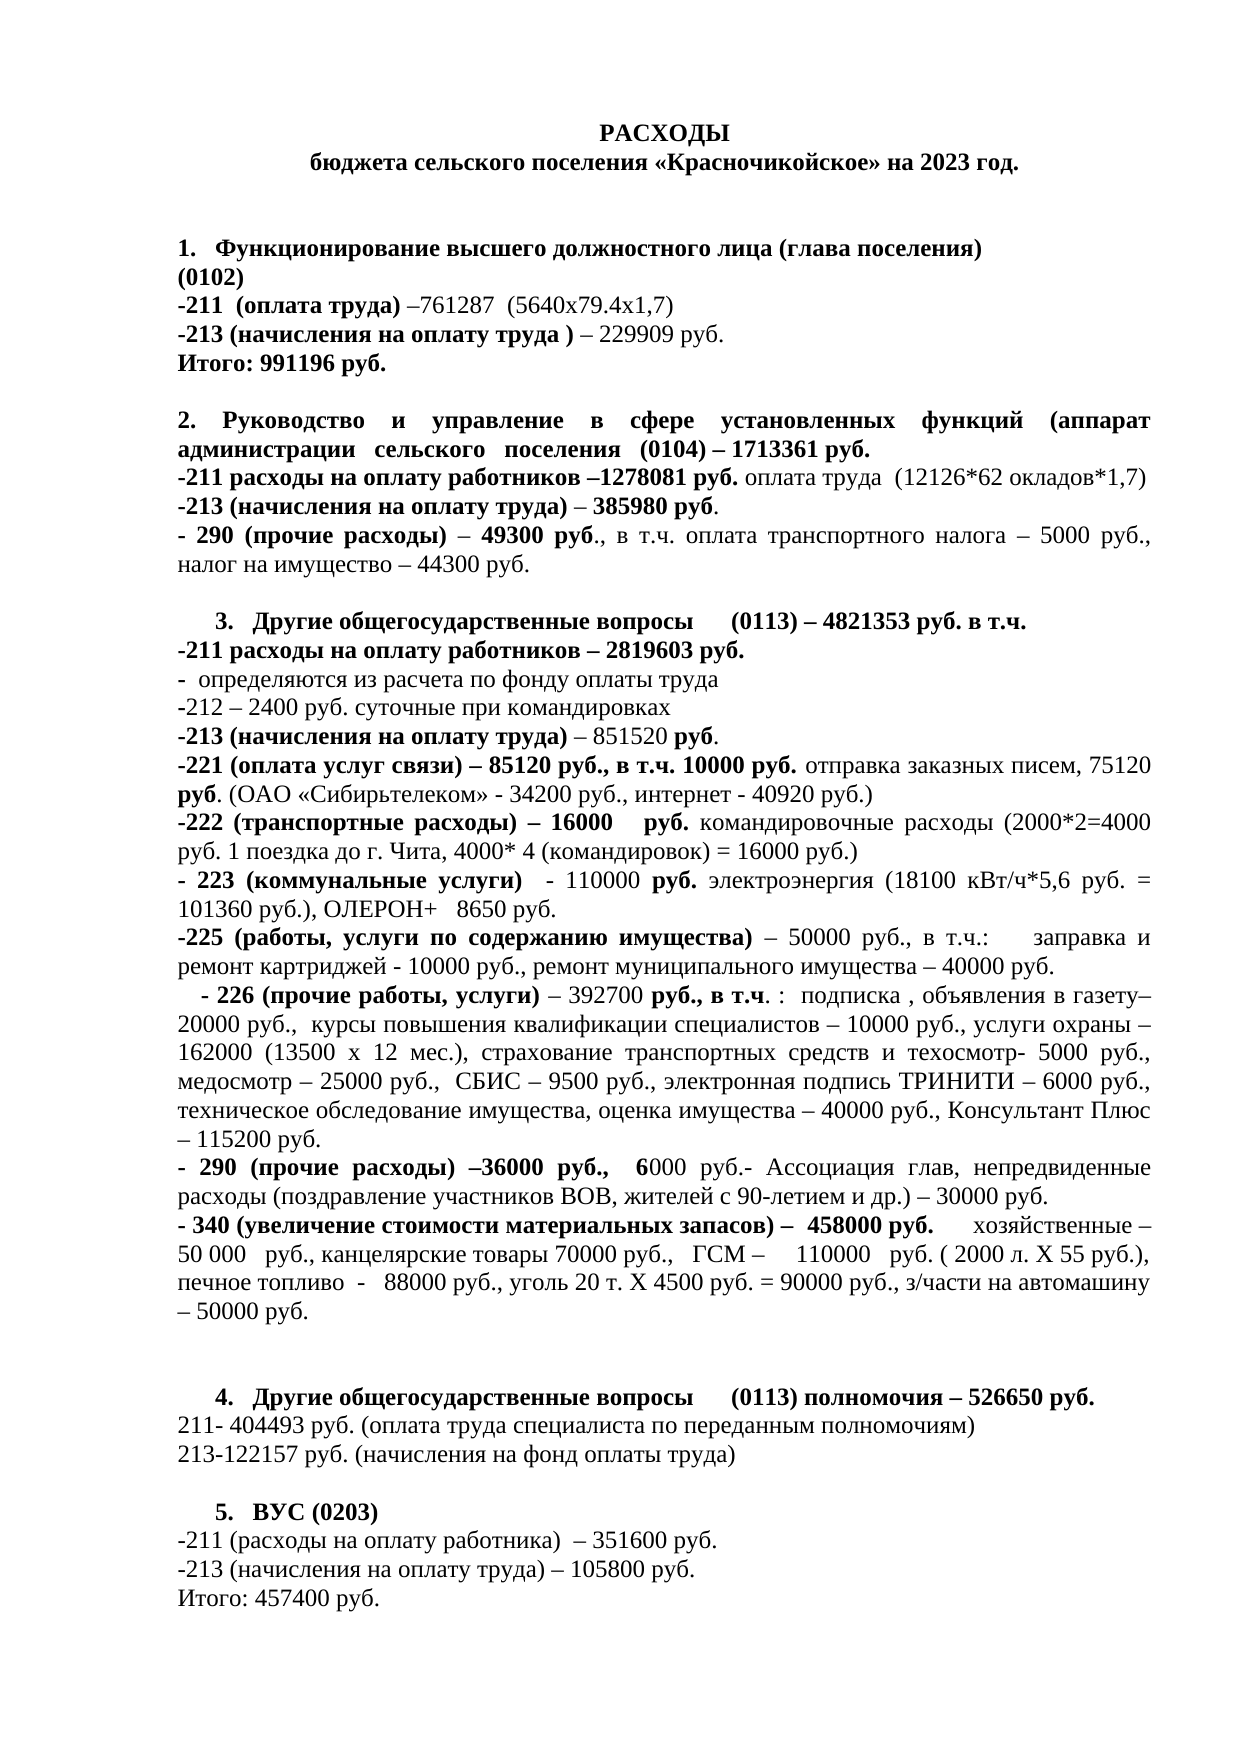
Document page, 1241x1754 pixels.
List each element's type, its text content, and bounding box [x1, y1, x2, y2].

text -222 (транспортные расходы) – 16000 руб. командировочные расходы (2000*2=4000 руб. 1 поездка до г. Чита, 4000* 4 (командировок) = 16000 руб.) [177, 807, 1152, 865]
text 213-122157 руб. (начисления на фонд оплаты труда) [177, 1439, 1152, 1468]
text -212 – 2400 руб. суточные при командировках [177, 692, 1152, 721]
text - 223 (коммунальные услуги) - 110000 руб. электроэнергия (18100 кВт/ч*5,6 руб. = 101360 руб.), ОЛЕРОН+ 8650 руб. [177, 865, 1152, 922]
text - 226 (прочие работы, услуги) – 392700 руб., в т.ч. : подписка , объявления в газету– 20000 руб., курсы повышения квалификации специалистов – 10000 руб., услуги охраны – 162000 (13500 х 12 мес.), страхование транспортных средств и техосмотр- 5000 руб., медосмотр – 25000 руб., СБИС – 9500 руб., электронная подпись ТРИНИТИ – 6000 руб., техническое обследование имущества, оценка имущества – 40000 руб., Консультант Плюс – 115200 руб. [177, 980, 1152, 1152]
text -221 (оплата услуг связи) – 85120 руб., в т.ч. 10000 руб. отправка заказных писем, 75120 руб. (ОАО «Сибирьтелеком» - 34200 руб., интернет - 40920 руб.) [177, 750, 1152, 807]
text РАСХОДЫ [177, 118, 1152, 147]
text -213 (начисления на оплату труда ) – 229909 руб. [177, 319, 1152, 348]
text Итого: 457400 руб. [177, 1583, 1152, 1612]
text - 340 (увеличение стоимости материальных запасов) – 458000 руб. хозяйственные –50 000 руб., канцелярские товары 70000 руб., ГСМ – 110000 руб. ( 2000 л. Х 55 руб.), печное топливо - 88000 руб., уголь 20 т. Х 4500 руб. = 90000 руб., з/части на автомашину – 50000 руб. [177, 1210, 1152, 1325]
list Функционирование высшего должностного лица (глава поселения) [177, 233, 1152, 262]
text 211- 404493 руб. (оплата труда специалиста по переданным полномочиям) [177, 1410, 1152, 1439]
text - 290 (прочие расходы) – 49300 руб., в т.ч. оплата транспортного налога – 5000 руб., налог на имущество – 44300 руб. [177, 520, 1152, 577]
text Итого: 991196 руб. [177, 348, 1152, 377]
text - определяются из расчета по фонду оплаты труда [177, 664, 1152, 692]
text 2. Руководство и управление в сфере установленных функций (аппарат администрации сельского поселения (0104) – 1713361 руб. [177, 405, 1152, 462]
list ВУС (0203) [215, 1497, 1152, 1525]
text бюджета сельского поселения «Красночикойское» на 2023 год. [177, 147, 1152, 176]
text -211 расходы на оплату работников – 2819603 руб. [177, 635, 1152, 664]
text -213 (начисления на оплату труда) – 105800 руб. [177, 1554, 1152, 1583]
list Другие общегосударственные вопросы (0113) – 4821353 руб. в т.ч. [215, 606, 1152, 635]
text -211 (оплата труда) –761287 (5640х79.4х1,7) [177, 291, 1152, 319]
text -211 расходы на оплату работников –1278081 руб. оплата труда (12126*62 окладов*1,7) [177, 462, 1152, 491]
text - 290 (прочие расходы) –36000 руб., 6000 руб.- Ассоциация глав, непредвиденные расходы (поздравление участников ВОВ, жителей с 90-летием и др.) – 30000 руб. [177, 1152, 1152, 1210]
list Другие общегосударственные вопросы (0113) полномочия – 526650 руб. [215, 1382, 1152, 1410]
text -213 (начисления на оплату труда) – 851520 руб. [177, 721, 1152, 750]
text -211 (расходы на оплату работника) – 351600 руб. [177, 1525, 1152, 1554]
text (0102) [177, 262, 1152, 291]
text -213 (начисления на оплату труда) – 385980 руб. [177, 491, 1152, 520]
text -225 (работы, услуги по содержанию имущества) – 50000 руб., в т.ч.: заправка и ремонт картриджей - 10000 руб., ремонт муниципального имущества – 40000 руб. [177, 922, 1152, 980]
